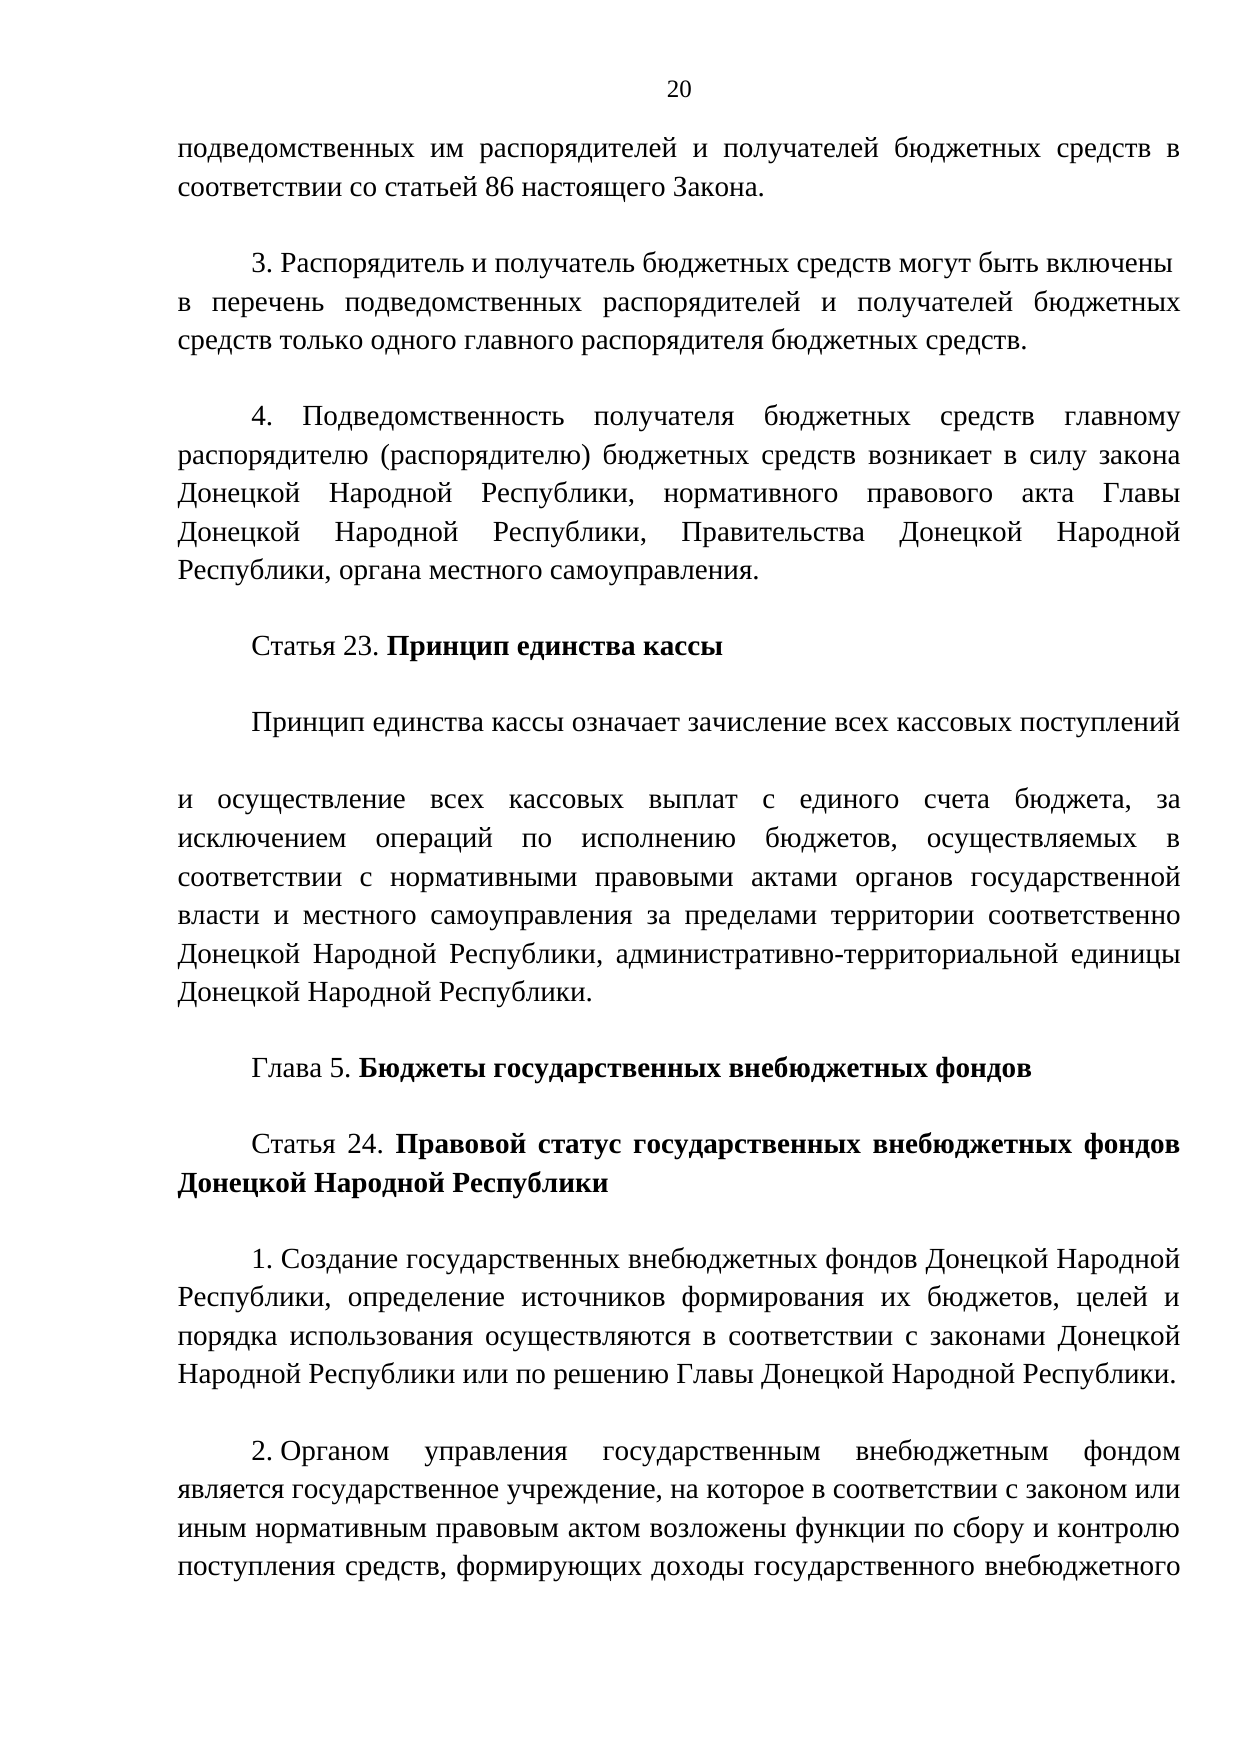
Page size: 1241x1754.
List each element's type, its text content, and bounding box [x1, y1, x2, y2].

text Глава 5. Бюджеты государственных внебюджетных фондов [177, 1050, 1181, 1084]
text 1. Создание государственных внебюджетных фондов Донецкой Народной Республики, определение источников формирования их бюджетов, целей и порядка использования осуществляются в соответствии с законами Донецкой Народной Республики или по решению Главы Донецкой Народной Республики. [177, 1241, 1181, 1390]
text 4. Подведомственность получателя бюджетных средств главному распорядителю (распорядителю) бюджетных средств возникает в силу закона Донецкой Народной Республики, нормативного правового акта Главы Донецкой Народной Республики, Правительства Донецкой Народной Республики, органа местного самоуправления. [177, 398, 1181, 586]
text 3. Распорядитель и получатель бюджетных средств могут быть включены в перечень подведомственных распорядителей и получателей бюджетных средств только одного главного распорядителя бюджетных средств. [177, 245, 1181, 356]
text Принцип единства кассы означает зачисление всех кассовых поступлений и осуществление всех кассовых выплат с единого счета бюджета, за исключением операций по исполнению бюджетов, осуществляемых в соответствии с нормативными правовыми актами органов государственной власти и местного самоуправления за пределами территории соответственно Донецкой Народной Республики, административно-территориальной единицы Донецкой Народной Республики. [177, 704, 1181, 1008]
text Статья 23. Принцип единства кассы [177, 628, 1181, 662]
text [177, 1433, 1181, 1582]
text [177, 131, 1181, 203]
text Статья 24. Правовой статус государственных внебюджетных фондов Донецкой Народной Республики [177, 1126, 1181, 1198]
